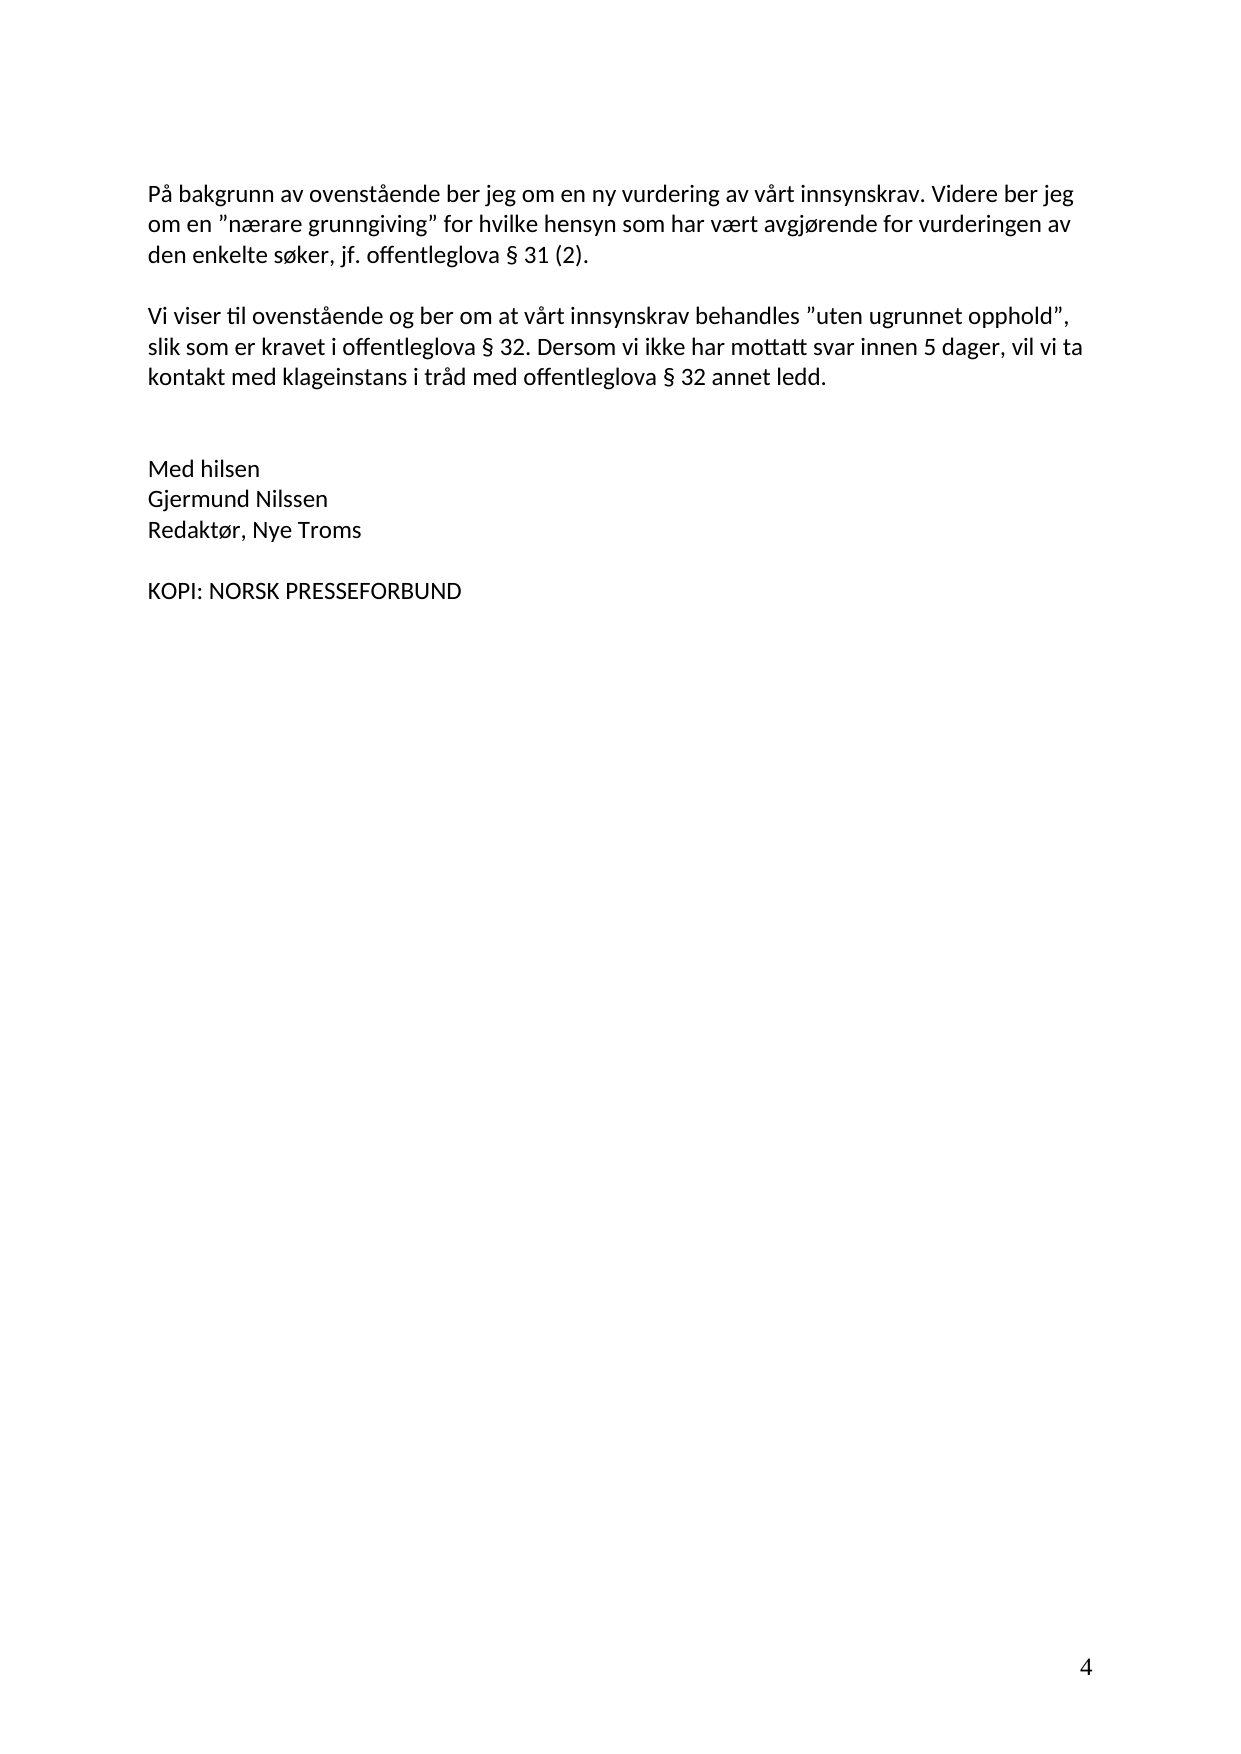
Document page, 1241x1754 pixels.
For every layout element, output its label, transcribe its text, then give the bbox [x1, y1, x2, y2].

text KOPI: NORSK PRESSEFORBUND [148, 575, 1093, 605]
text Med hilsen [148, 453, 1093, 483]
text Vi viser til ovenstående og ber om at vårt innsynskrav behandles ”uten ugrunnet opphold”, slik som er kravet i offentleglova § 32. Dersom vi ikke har mottatt svar innen 5 dager, vil vi ta kontakt med klageinstans i tråd med offentleglova § 32 annet ledd. [148, 300, 1093, 392]
text Redaktør, Nye Troms [148, 514, 1093, 544]
text Gjermund Nilssen [148, 483, 1093, 514]
text På bakgrunn av ovenstående ber jeg om en ny vurdering av vårt innsynskrav. Videre ber jeg om en ”nærare grunngiving” for hvilke hensyn som har vært avgjørende for vurderingen av den enkelte søker, jf. offentleglova § 31 (2). [148, 178, 1093, 270]
